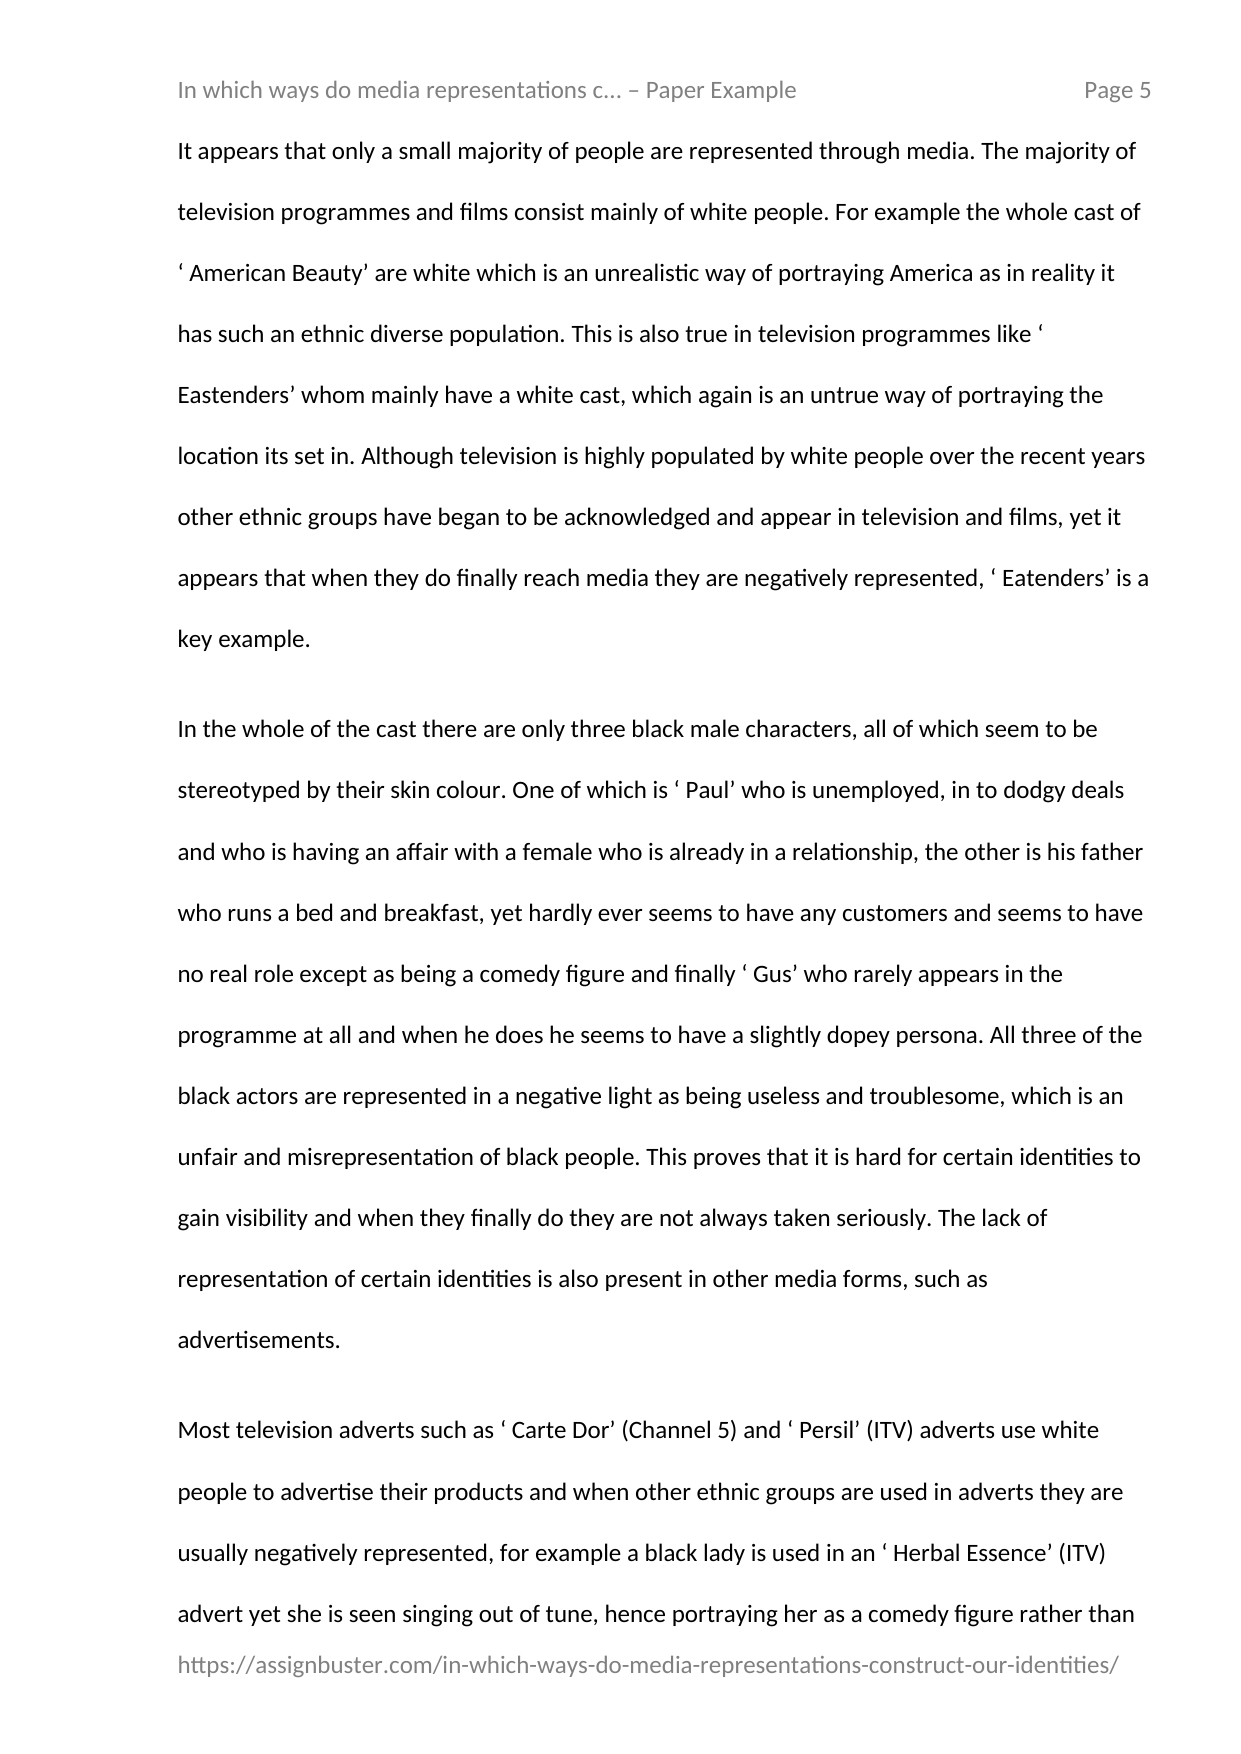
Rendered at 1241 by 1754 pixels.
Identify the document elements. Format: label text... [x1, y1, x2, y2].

text It appears that only a small majority of people are represented through media. The majority of television programmes and films consist mainly of white people. For example the whole cast of ‘ American Beauty’ are white which is an unrealistic way of portraying America as in reality it has such an ethnic diverse population. This is also true in television programmes like ‘ Eastenders’ whom mainly have a white cast, which again is an untrue way of portraying the location its set in. Although television is highly populated by white people over the recent years other ethnic groups have began to be acknowledged and appear in television and films, yet it appears that when they do finally reach media they are negatively represented, ‘ Eatenders’ is a key example. [177, 135, 1152, 654]
text In the whole of the cast there are only three black male characters, all of which seem to be stereotyped by their skin colour. One of which is ‘ Paul’ who is unemployed, in to dodgy deals and who is having an affair with a female who is already in a relationship, the other is his father who runs a bed and breakfast, yet hardly ever seems to have any customers and seems to have no real role except as being a comedy figure and finally ‘ Gus’ who rarely appears in the programme at all and when he does he seems to have a slightly dopey persona. All three of the black actors are represented in a negative light as being useless and troublesome, which is an unfair and misrepresentation of black people. This proves that it is hard for certain identities to gain visibility and when they finally do they are not always taken seriously. The lack of representation of certain identities is also present in other media forms, such as advertisements. [177, 714, 1152, 1354]
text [177, 1414, 1152, 1628]
